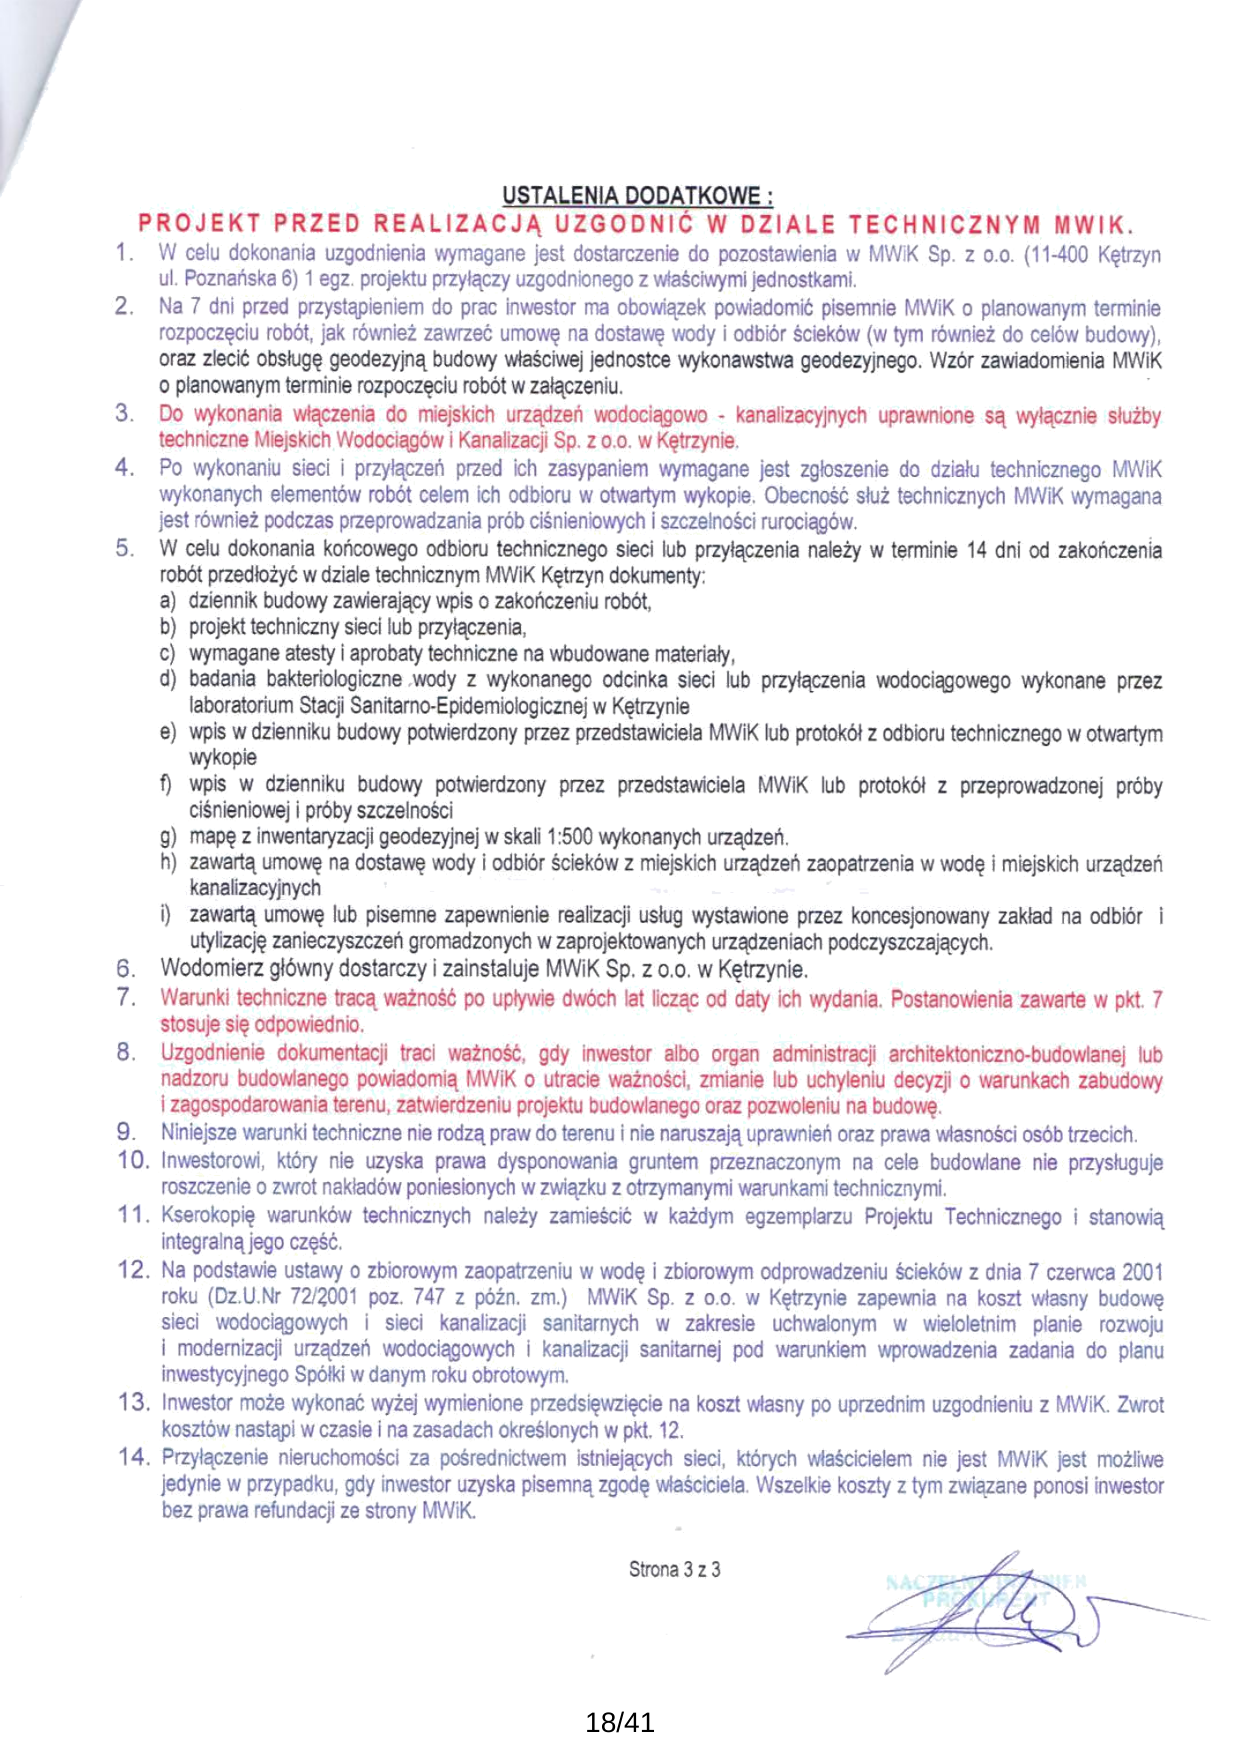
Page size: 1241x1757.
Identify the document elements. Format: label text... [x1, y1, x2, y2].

text 18/41 [150, 1706, 1090, 1739]
picture [0, 0, 1226, 1755]
